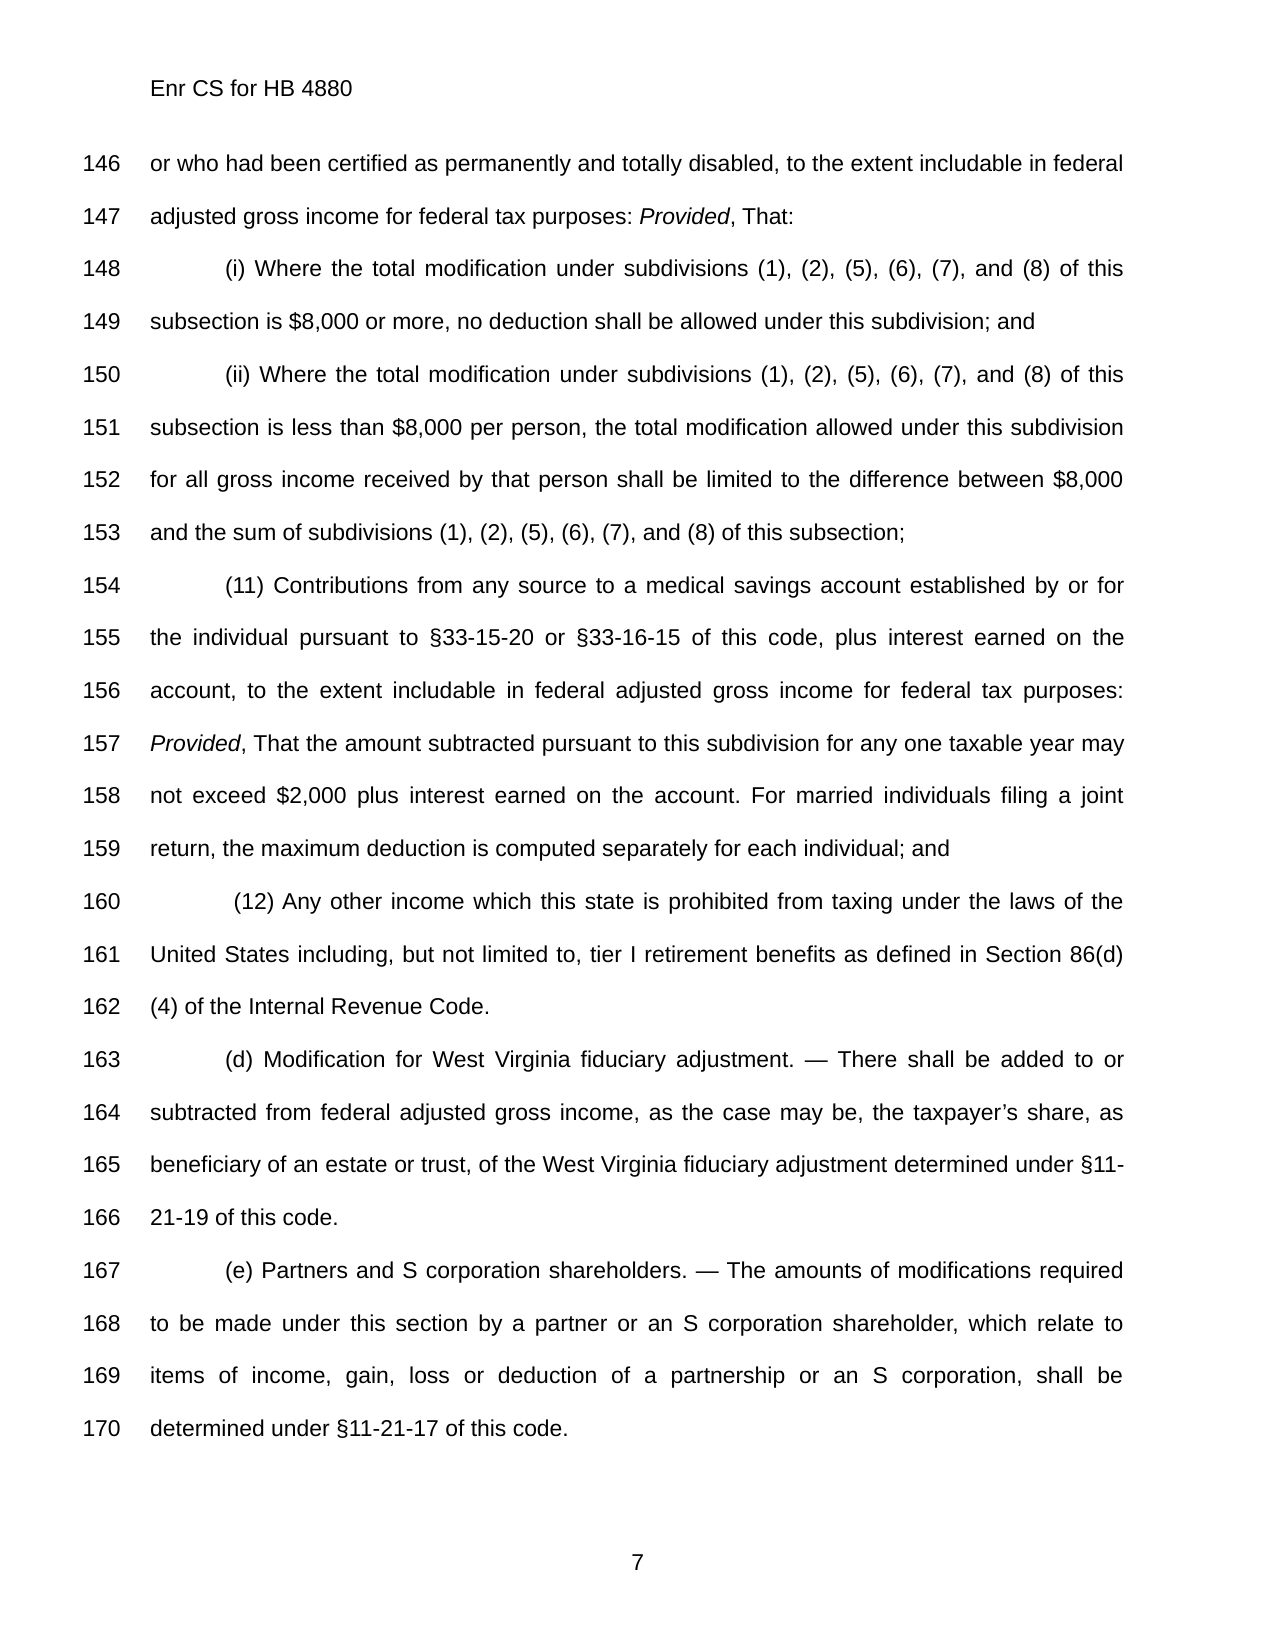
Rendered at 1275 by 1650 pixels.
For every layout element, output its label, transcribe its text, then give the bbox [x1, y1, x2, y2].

text (11) Contributions from any source to a medical savings account established by or for the individual pursuant to §33-15-20 or §33-16-15 of this code, plus interest earned on the account, to the extent includable in federal adjusted gross income for federal tax purposes: Provided, That the amount subtracted pursuant to this subdivision for any one taxable year may not exceed $2,000 plus interest earned on the account. For married individuals filing a joint return, the maximum deduction is computed separately for each individual; and [150, 572, 1125, 862]
text (d) Modification for West Virginia fiduciary adjustment. — There shall be added to or subtracted from federal adjusted gross income, as the case may be, the taxpayer’s share, as beneficiary of an estate or trust, of the West Virginia fiduciary adjustment determined under §11-21-19 of this code. [150, 1046, 1125, 1231]
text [150, 150, 1125, 229]
text (ii) Where the total modification under subdivisions (1), (2), (5), (6), (7), and (8) of this subsection is less than $8,000 per person, the total modification allowed under this subdivision for all gross income received by that person shall be limited to the difference between $8,000 and the sum of subdivisions (1), (2), (5), (6), (7), and (8) of this subsection; [150, 361, 1125, 545]
text (12) Any other income which this state is prohibited from taxing under the laws of the United States including, but not limited to, tier I retirement benefits as defined in Section 86(d)(4) of the Internal Revenue Code. [150, 888, 1125, 1020]
text (i) Where the total modification under subdivisions (1), (2), (5), (6), (7), and (8) of this subsection is $8,000 or more, no deduction shall be allowed under this subdivision; and [150, 255, 1125, 334]
text (e) Partners and S corporation shareholders. — The amounts of modifications required to be made under this section by a partner or an S corporation shareholder, which relate to items of income, gain, loss or deduction of a partnership or an S corporation, shall be determined under §11-21-17 of this code. [150, 1257, 1125, 1441]
